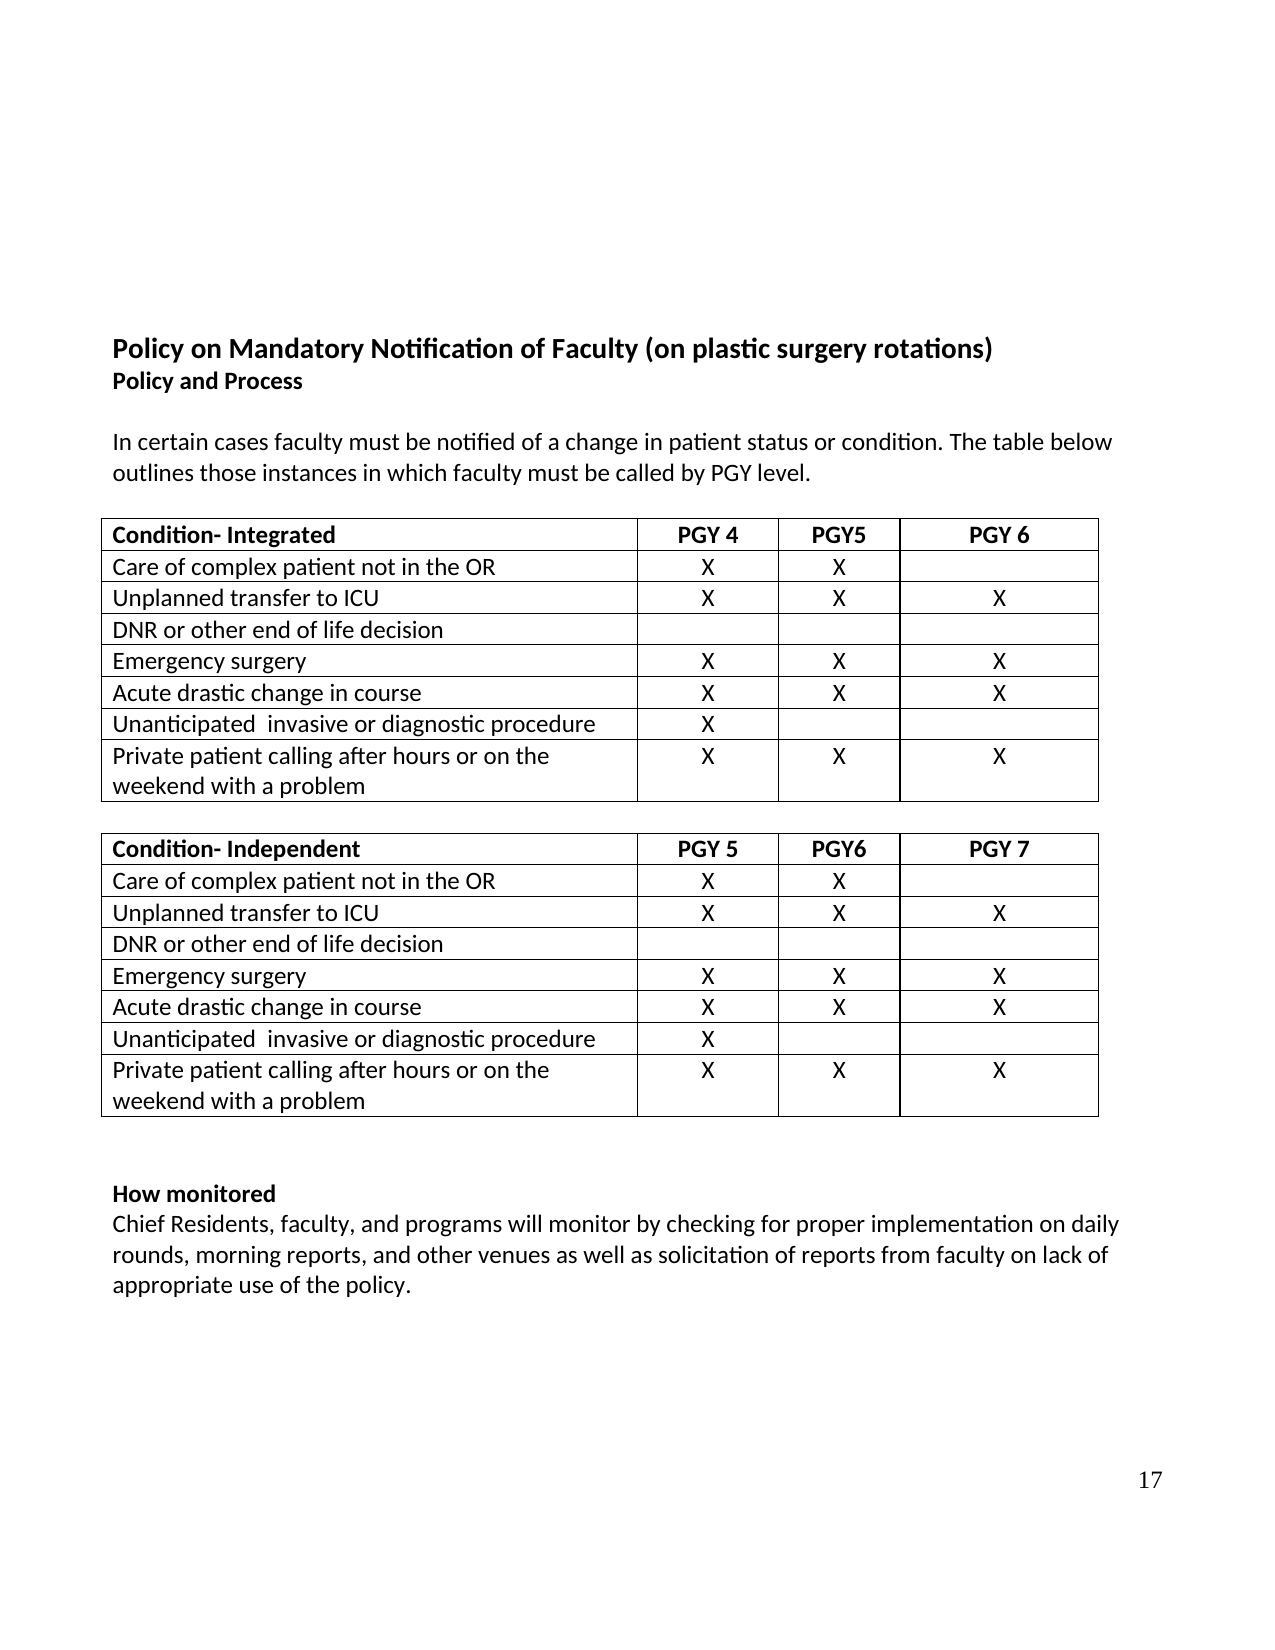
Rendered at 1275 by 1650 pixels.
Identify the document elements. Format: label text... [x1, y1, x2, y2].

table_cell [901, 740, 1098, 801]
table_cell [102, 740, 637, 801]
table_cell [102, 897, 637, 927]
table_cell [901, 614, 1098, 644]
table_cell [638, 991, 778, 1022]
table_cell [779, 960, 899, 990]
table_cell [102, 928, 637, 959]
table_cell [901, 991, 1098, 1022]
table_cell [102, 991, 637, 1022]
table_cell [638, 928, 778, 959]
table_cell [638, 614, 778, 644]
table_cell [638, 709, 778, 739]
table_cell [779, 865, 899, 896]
text How monitored [112, 1178, 1162, 1208]
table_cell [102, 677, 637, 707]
text Policy and Process [112, 365, 1162, 396]
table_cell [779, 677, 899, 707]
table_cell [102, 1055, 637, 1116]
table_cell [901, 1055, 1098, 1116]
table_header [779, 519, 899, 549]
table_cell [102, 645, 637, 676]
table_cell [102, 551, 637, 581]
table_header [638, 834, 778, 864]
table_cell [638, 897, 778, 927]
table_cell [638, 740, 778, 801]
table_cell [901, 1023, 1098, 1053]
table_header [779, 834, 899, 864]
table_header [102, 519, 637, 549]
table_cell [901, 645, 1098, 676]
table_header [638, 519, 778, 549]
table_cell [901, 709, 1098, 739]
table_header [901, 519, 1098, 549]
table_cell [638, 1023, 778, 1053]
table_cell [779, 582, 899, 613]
text In certain cases faculty must be notified of a change in patient status or condition. The table below outlines those instances in which faculty must be called by PGY level. [112, 426, 1162, 487]
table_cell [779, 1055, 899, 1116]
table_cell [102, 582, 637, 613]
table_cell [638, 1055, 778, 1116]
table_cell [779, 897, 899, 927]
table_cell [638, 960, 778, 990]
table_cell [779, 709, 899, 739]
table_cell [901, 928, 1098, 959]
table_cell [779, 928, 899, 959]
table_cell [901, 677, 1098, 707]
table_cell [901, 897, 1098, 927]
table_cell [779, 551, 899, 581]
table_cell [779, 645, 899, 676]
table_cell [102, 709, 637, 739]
text Chief Residents, faculty, and programs will monitor by checking for proper implementation on daily rounds, morning reports, and other venues as well as solicitation of reports from faculty on lack of appropriate use of the policy. [112, 1208, 1162, 1300]
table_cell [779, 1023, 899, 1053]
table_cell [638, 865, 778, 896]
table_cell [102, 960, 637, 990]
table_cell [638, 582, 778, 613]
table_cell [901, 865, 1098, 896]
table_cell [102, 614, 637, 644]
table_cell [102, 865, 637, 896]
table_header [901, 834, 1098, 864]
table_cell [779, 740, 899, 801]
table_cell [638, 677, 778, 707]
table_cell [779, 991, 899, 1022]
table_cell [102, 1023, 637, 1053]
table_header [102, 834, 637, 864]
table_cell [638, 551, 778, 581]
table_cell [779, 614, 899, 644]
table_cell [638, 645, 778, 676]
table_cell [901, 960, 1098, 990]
text Policy on Mandatory Notification of Faculty (on plastic surgery rotations) [112, 330, 1162, 365]
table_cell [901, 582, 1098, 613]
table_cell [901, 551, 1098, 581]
